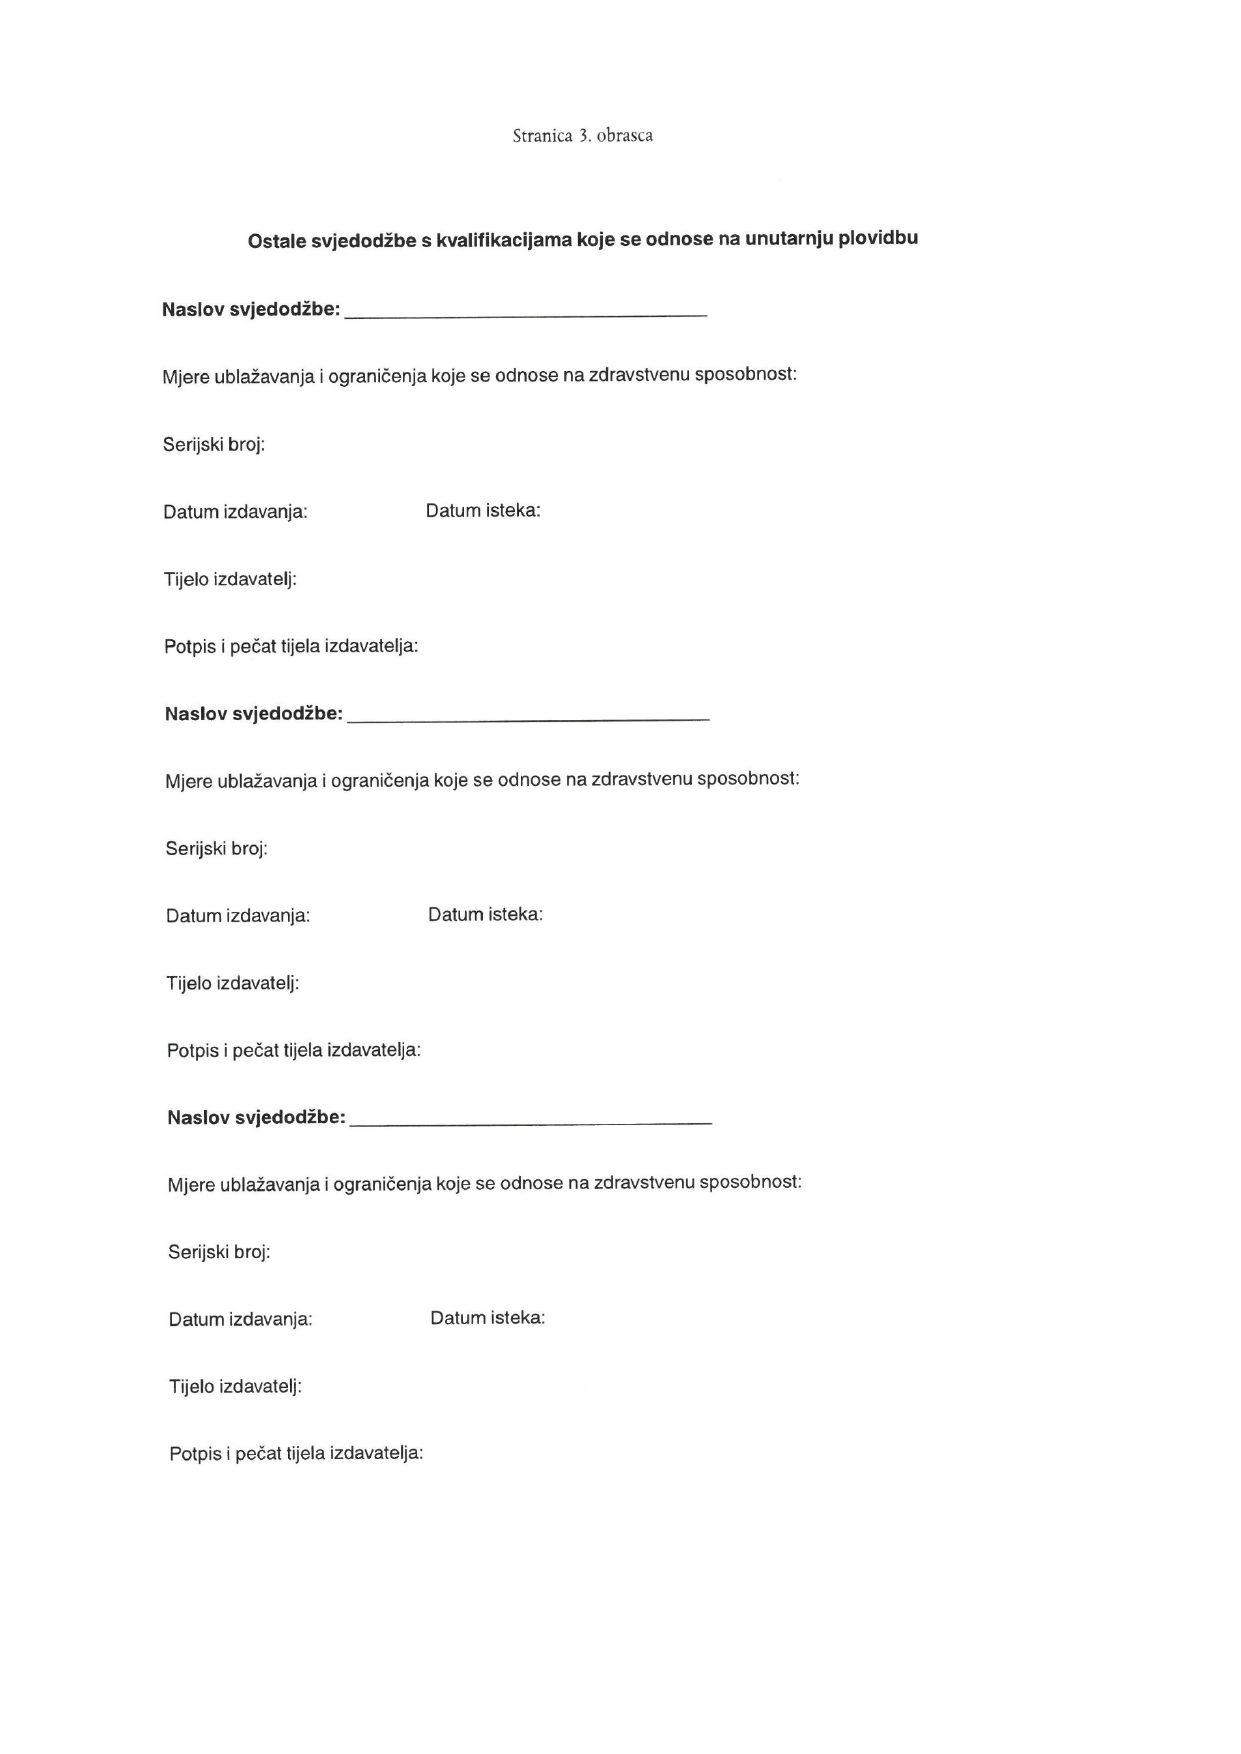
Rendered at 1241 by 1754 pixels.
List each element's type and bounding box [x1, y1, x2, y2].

picture [147, 118, 929, 1476]
